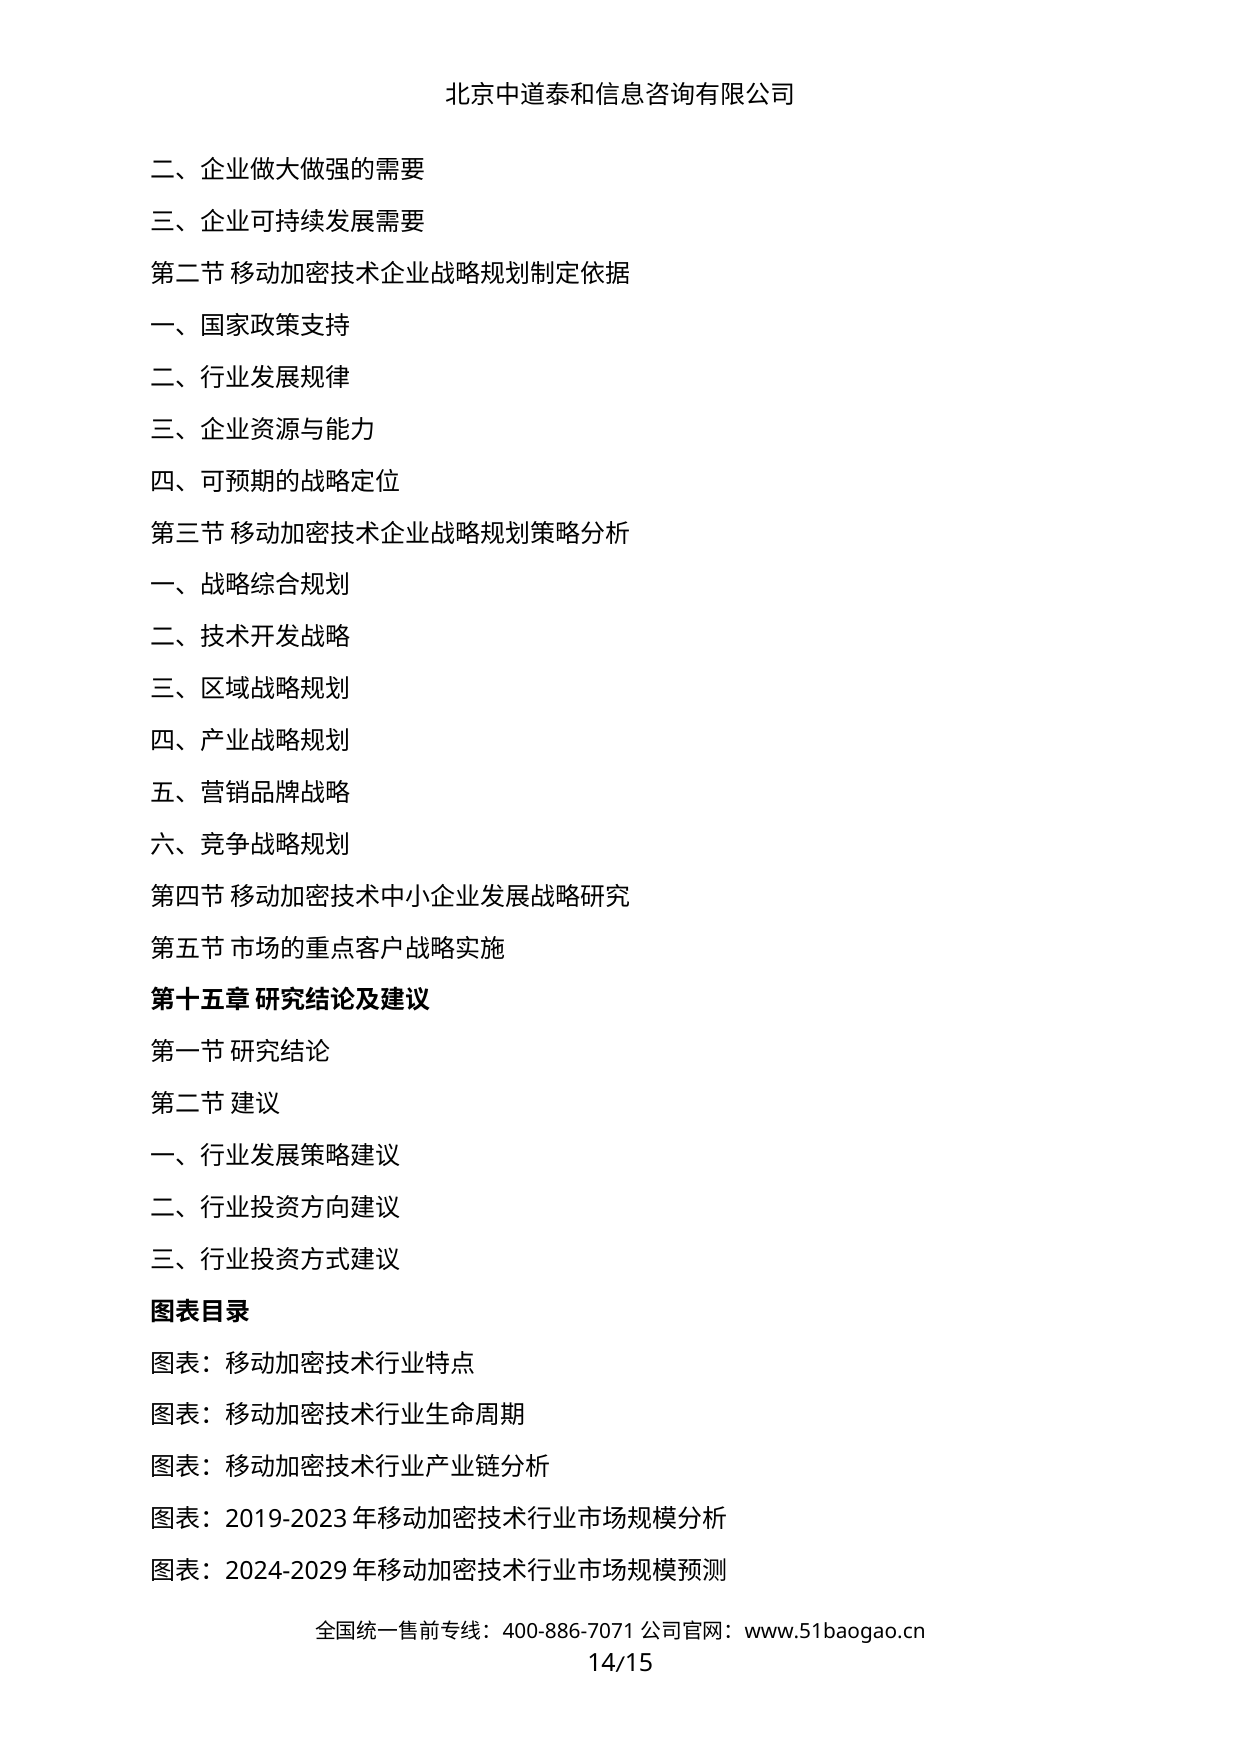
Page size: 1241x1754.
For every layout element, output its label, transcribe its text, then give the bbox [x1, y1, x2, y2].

text 图表：2019-2023年移动加密技术行业市场规模分析 [150, 1499, 1090, 1535]
text 三、企业可持续发展需要 [150, 202, 1090, 238]
text 一、战略综合规划 [150, 565, 1090, 601]
text 第四节 移动加密技术中小企业发展战略研究 [150, 876, 1090, 912]
text 三、行业投资方式建议 [150, 1239, 1090, 1276]
text 图表：移动加密技术行业特点 [150, 1343, 1090, 1379]
text 第一节 研究结论 [150, 1032, 1090, 1068]
text 一、国家政策支持 [150, 306, 1090, 342]
text 二、行业发展规律 [150, 357, 1090, 394]
text 第十五章 研究结论及建议 [150, 980, 1090, 1016]
text 五、营销品牌战略 [150, 772, 1090, 809]
text 一、行业发展策略建议 [150, 1136, 1090, 1172]
text 第三节 移动加密技术企业战略规划策略分析 [150, 513, 1090, 549]
text 六、竞争战略规划 [150, 824, 1090, 861]
text 第二节 移动加密技术企业战略规划制定依据 [150, 254, 1090, 290]
text 二、行业投资方向建议 [150, 1187, 1090, 1224]
text 图表目录 [150, 1291, 1090, 1327]
text 三、企业资源与能力 [150, 409, 1090, 446]
text 第二节 建议 [150, 1084, 1090, 1120]
text 四、可预期的战略定位 [150, 461, 1090, 497]
text 图表：2024-2029年移动加密技术行业市场规模预测 [150, 1551, 1090, 1587]
text 四、产业战略规划 [150, 721, 1090, 757]
text 三、区域战略规划 [150, 669, 1090, 705]
text 二、技术开发战略 [150, 617, 1090, 653]
text 二、企业做大做强的需要 [150, 150, 1090, 186]
text 第五节 市场的重点客户战略实施 [150, 928, 1090, 964]
text 图表：移动加密技术行业产业链分析 [150, 1447, 1090, 1483]
text 图表：移动加密技术行业生命周期 [150, 1395, 1090, 1431]
